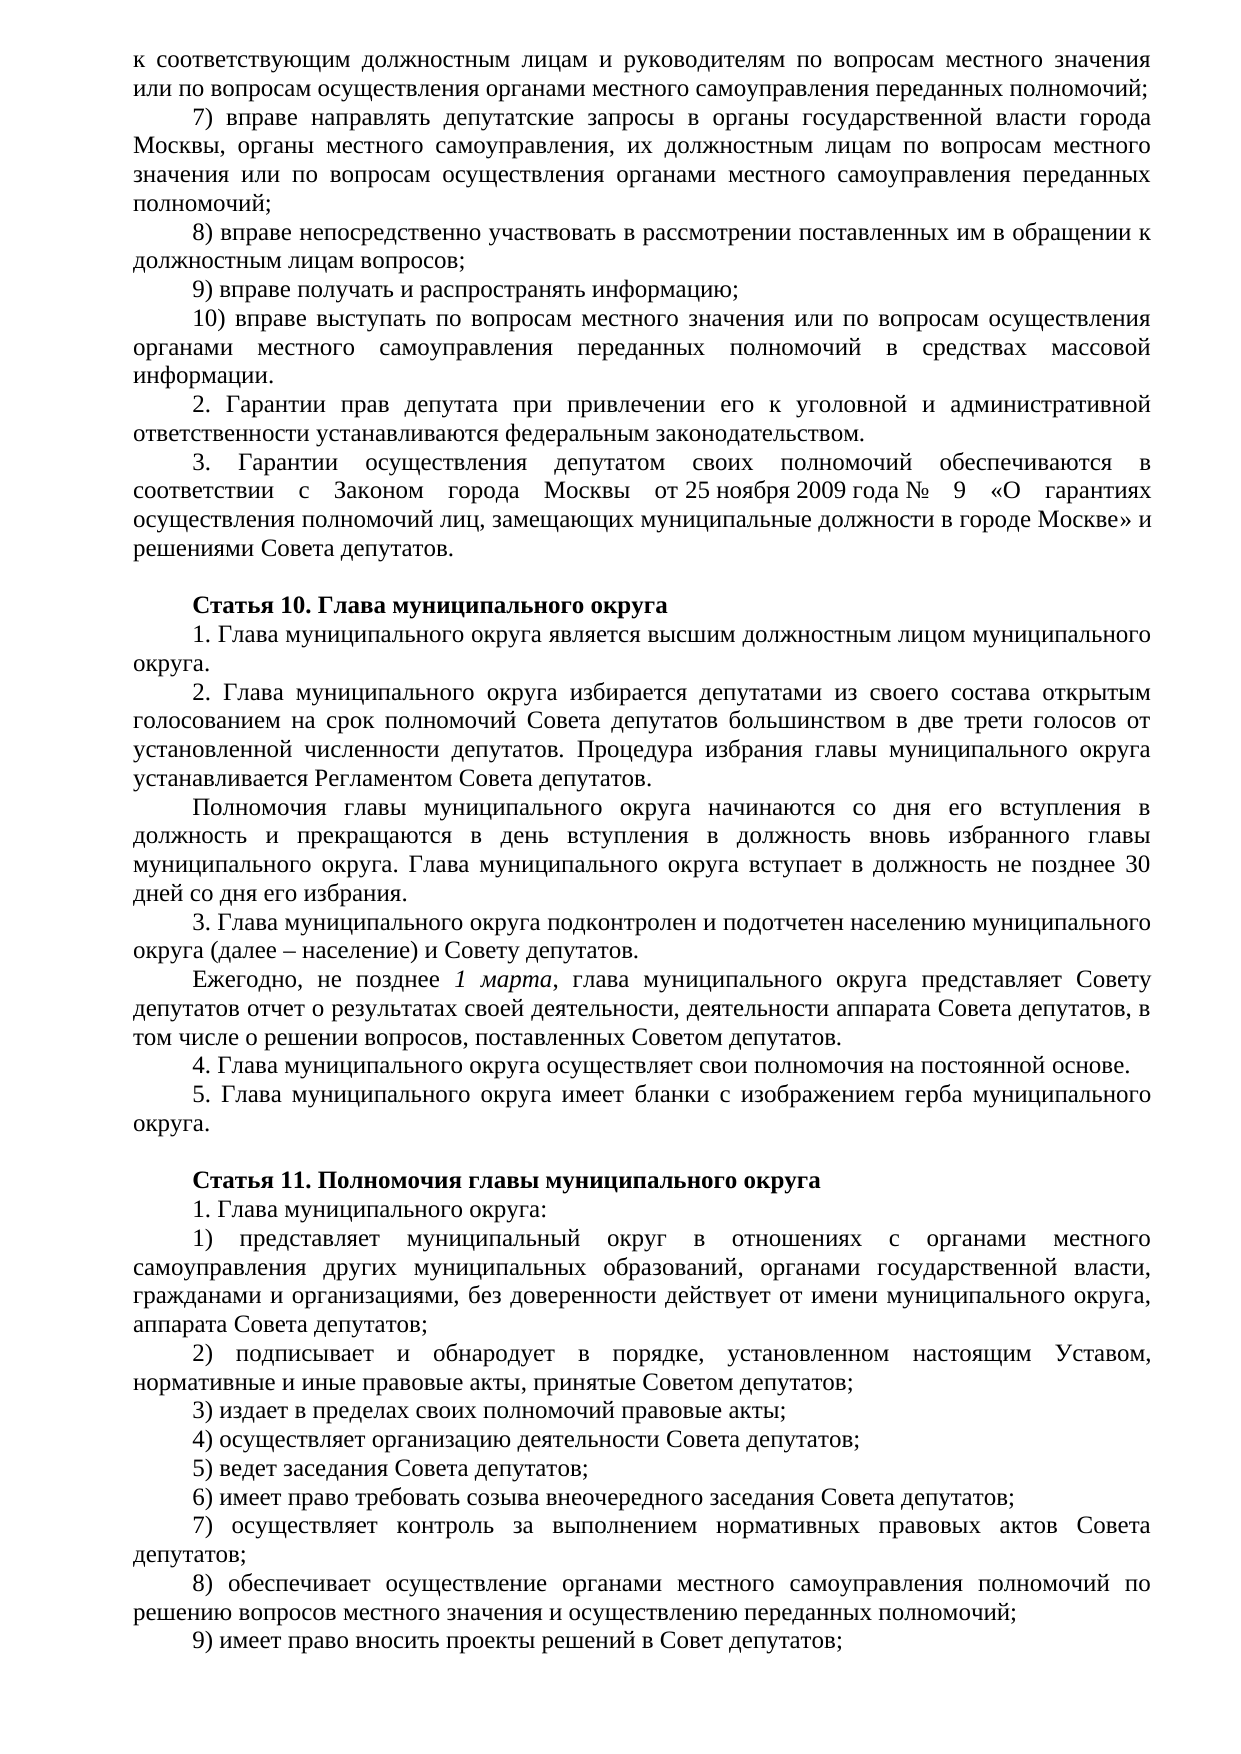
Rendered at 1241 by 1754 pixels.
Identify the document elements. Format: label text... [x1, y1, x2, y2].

text 1. Глава муниципального округа является высшим должностным лицом муниципального округа. [133, 619, 1152, 677]
text 7) осуществляет контроль за выполнением нормативных правовых актов Совета депутатов; [133, 1511, 1152, 1568]
text 4. Глава муниципального округа осуществляет свои полномочия на постоянной основе. [133, 1051, 1152, 1079]
text 9) вправе получать и распространять информацию; [133, 274, 1152, 303]
text 1. Глава муниципального округа: [133, 1194, 1152, 1223]
text 5) ведет заседания Совета депутатов; [133, 1453, 1152, 1482]
text 2. Глава муниципального округа избирается депутатами из своего состава открытым голосованием на срок полномочий Совета депутатов большинством в две трети голосов от установленной численности депутатов. Процедура избрания главы муниципального округа устанавливается Регламентом Совета депутатов. [133, 677, 1152, 792]
text Ежегодно, не позднее 1 марта, глава муниципального округа представляет Совету депутатов отчет о результатах своей деятельности, деятельности аппарата Совета депутатов, в том числе о решении вопросов, поставленных Советом депутатов. [133, 964, 1152, 1051]
text 7) вправе направлять депутатские запросы в органы государственной власти города Москвы, органы местного самоуправления, их должностным лицам по вопросам местного значения или по вопросам осуществления органами местного самоуправления переданных полномочий; [133, 102, 1152, 217]
text 2) подписывает и обнародует в порядке, установленном настоящим Уставом, нормативные и иные правовые акты, принятые Советом депутатов; [133, 1338, 1152, 1396]
text 5. Глава муниципального округа имеет бланки с изображением герба муниципального округа. [133, 1079, 1152, 1137]
text 9) имеет право вносить проекты решений в Совет депутатов; [133, 1626, 1152, 1654]
text Полномочия главы муниципального округа начинаются со дня его вступления в должность и прекращаются в день вступления в должность вновь избранного главы муниципального округа. Глава муниципального округа вступает в должность не позднее 30 дней со дня его избрания. [133, 792, 1152, 907]
text 2. Гарантии прав депутата при привлечении его к уголовной и административной ответственности устанавливаются федеральным законодательством. [133, 389, 1152, 447]
text 1) представляет муниципальный округ в отношениях с органами местного самоуправления других муниципальных образований, органами государственной власти, гражданами и организациями, без доверенности действует от имени муниципального округа, аппарата Совета депутатов; [133, 1223, 1152, 1338]
text Статья 10. Глава муниципального округа [133, 591, 1152, 619]
text 8) обеспечивает осуществление органами местного самоуправления полномочий по решению вопросов местного значения и осуществлению переданных полномочий; [133, 1568, 1152, 1626]
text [133, 44, 1152, 102]
text 4) осуществляет организацию деятельности Совета депутатов; [133, 1424, 1152, 1453]
text Статья 11. Полномочия главы муниципального округа [133, 1166, 1152, 1194]
text 3) издает в пределах своих полномочий правовые акты; [133, 1396, 1152, 1424]
text 10) вправе выступать по вопросам местного значения или по вопросам осуществления органами местного самоуправления переданных полномочий в средствах массовой информации. [133, 303, 1152, 389]
text 6) имеет право требовать созыва внеочередного заседания Совета депутатов; [133, 1482, 1152, 1511]
text 3. Глава муниципального округа подконтролен и подотчетен населению муниципального округа (далее – население) и Совету депутатов. [133, 907, 1152, 964]
text 8) вправе непосредственно участвовать в рассмотрении поставленных им в обращении к должностным лицам вопросов; [133, 217, 1152, 274]
text 3. Гарантии осуществления депутатом своих полномочий обеспечиваются в соответствии с Законом города Москвы от 25 ноября 2009 года № 9 «О гарантиях осуществления полномочий лиц, замещающих муниципальные должности в городе Москве» и решениями Совета депутатов. [133, 447, 1152, 562]
